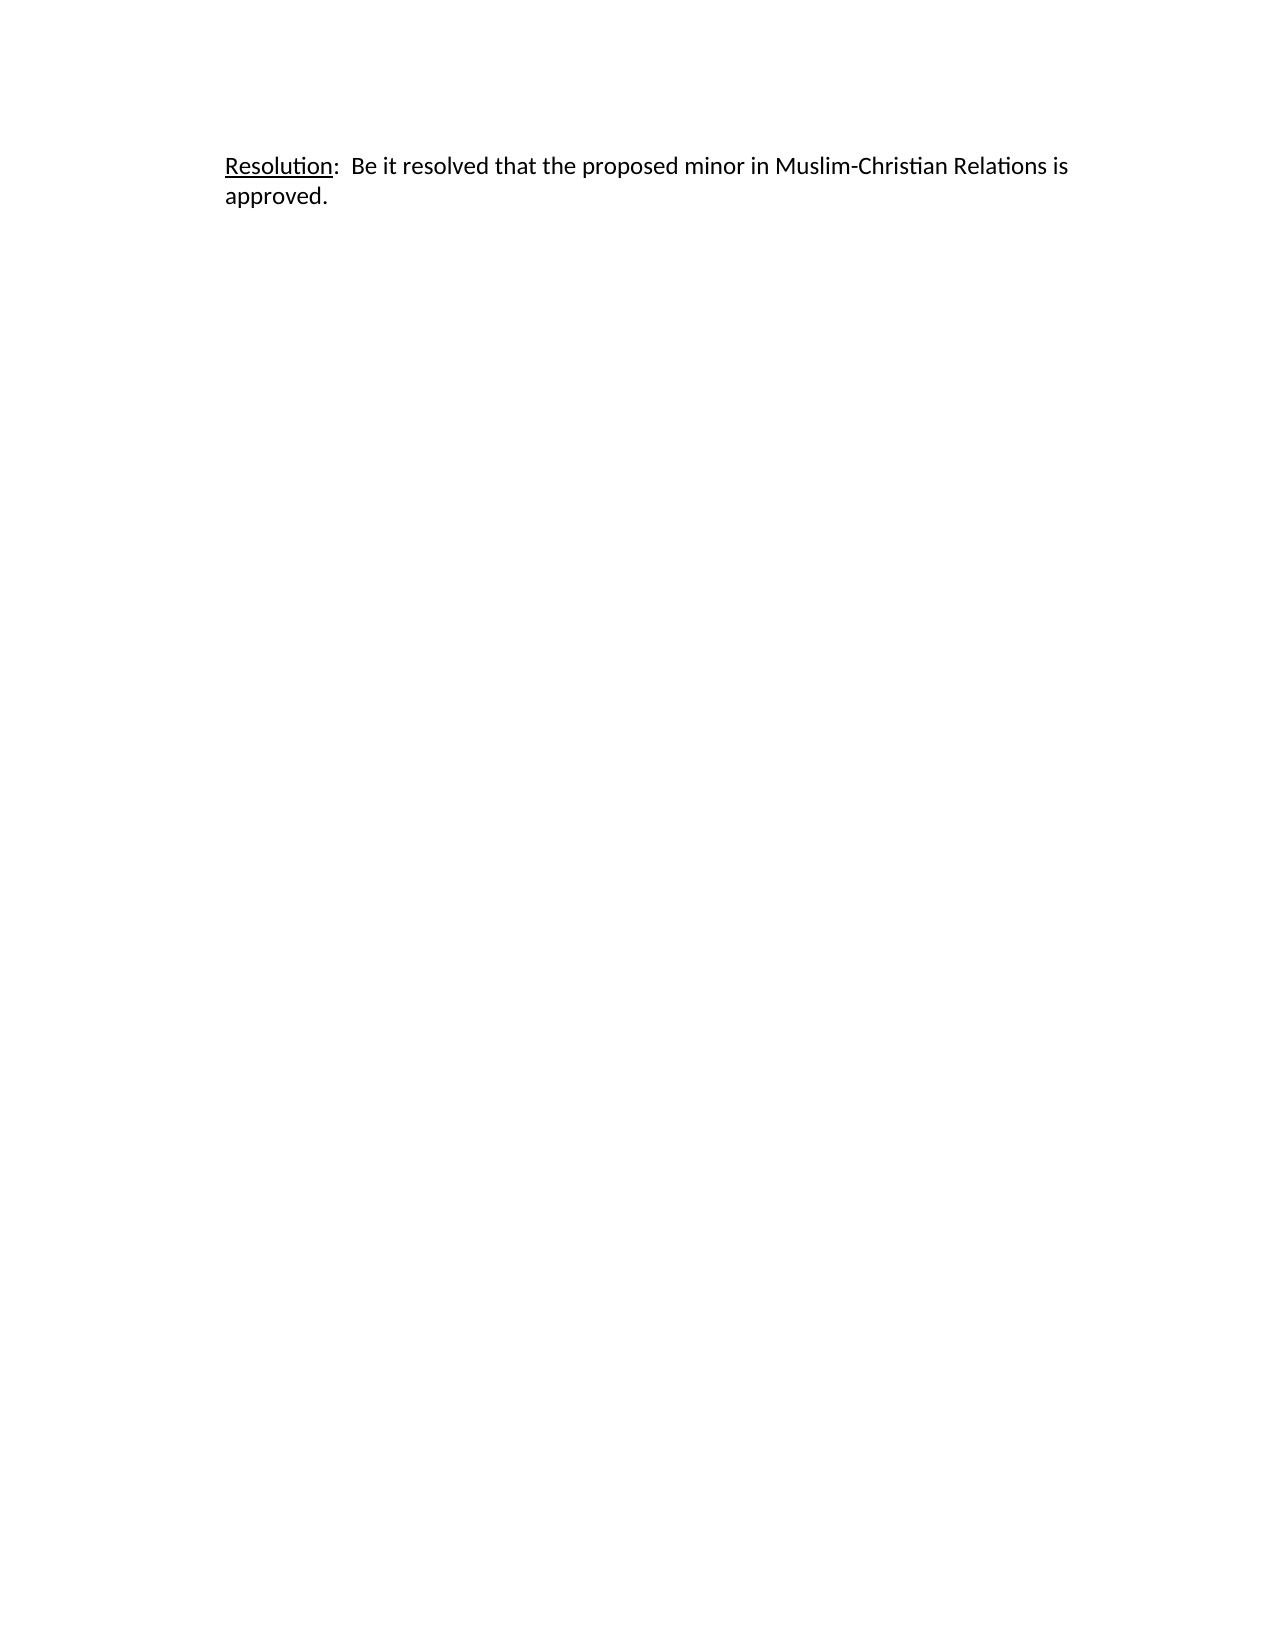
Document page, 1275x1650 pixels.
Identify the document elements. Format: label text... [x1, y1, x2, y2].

text Resolution: Be it resolved that the proposed minor in Muslim-Christian Relations is approved. [225, 150, 1125, 211]
